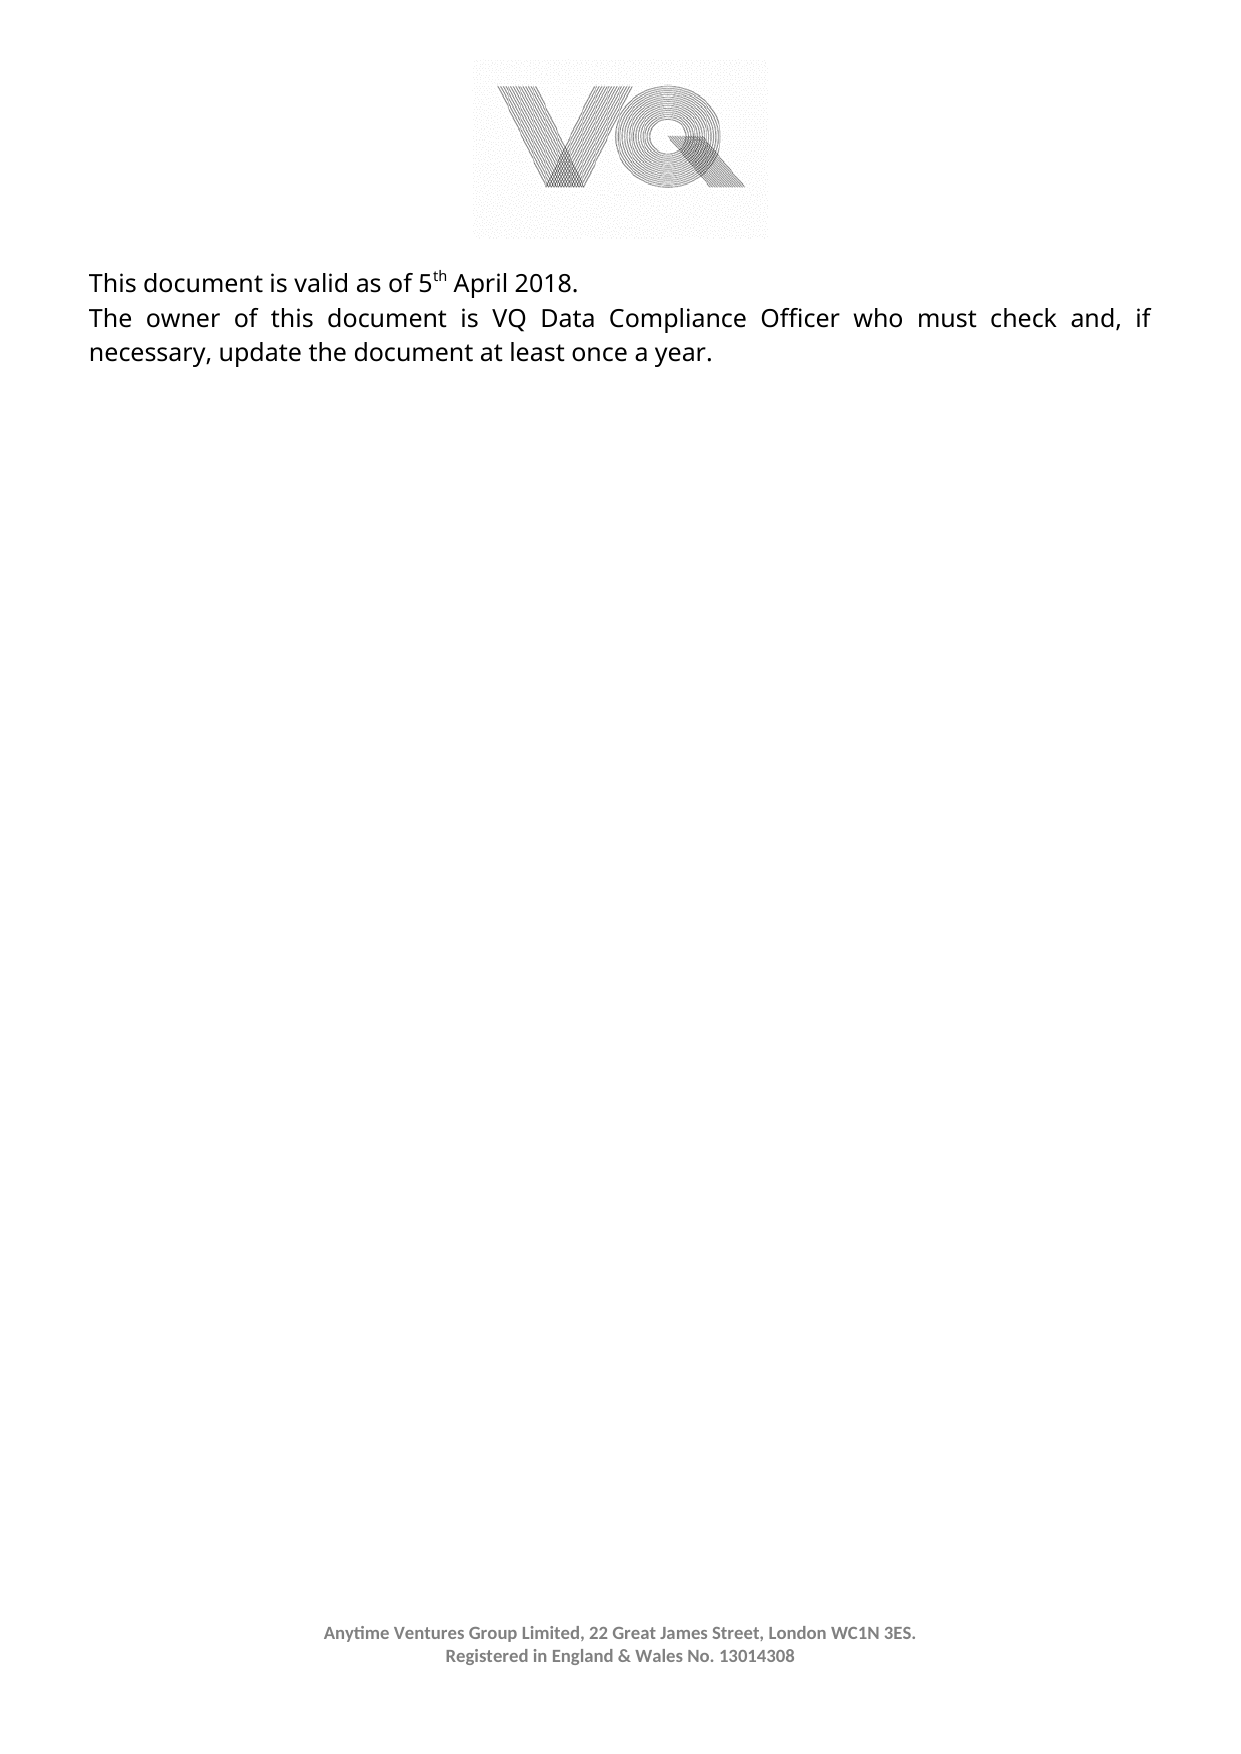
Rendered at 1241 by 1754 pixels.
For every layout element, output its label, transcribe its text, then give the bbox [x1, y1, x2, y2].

picture [471, 53, 769, 239]
text This document is valid as of 5th April 2018. [89, 266, 1152, 300]
text The owner of this document is VQ Data Compliance Officer who must check and, if necessary, update the document at least once a year. [89, 300, 1152, 368]
